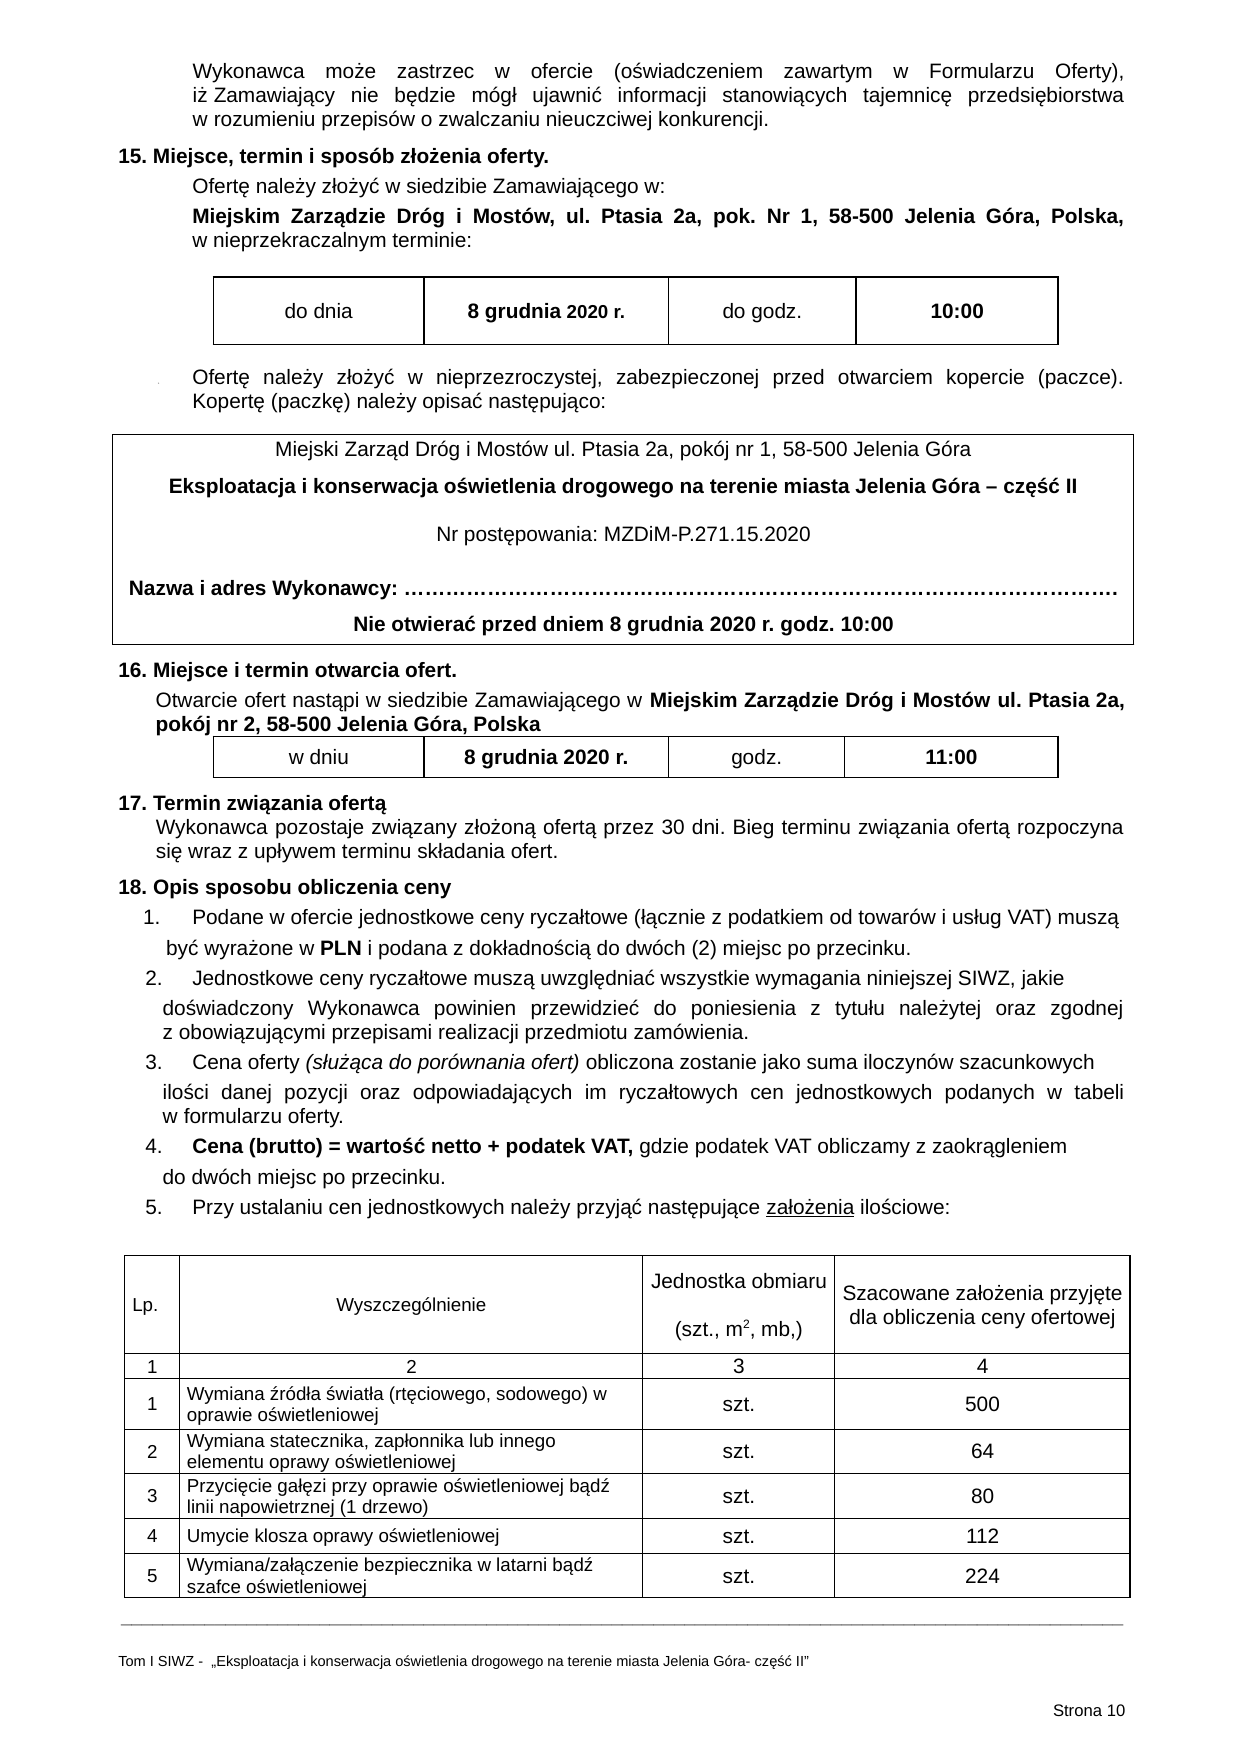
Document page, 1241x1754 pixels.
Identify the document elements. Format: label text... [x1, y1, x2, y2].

table_cell 4 [835, 1354, 1129, 1378]
table_cell Wymiana statecznika, zapłonnika lub innego elementu oprawy oświetleniowej [180, 1430, 642, 1473]
table_cell 64 [835, 1430, 1129, 1473]
table_header do godz. [669, 278, 855, 344]
table_header do dnia [214, 278, 423, 344]
list Jednostkowe ceny ryczałtowe muszą uwzględniać wszystkie wymagania niniejszej SIWZ, jakie [162, 966, 1125, 989]
subtitle Termin związania ofertą [118, 791, 1125, 814]
subtitle 15. Miejsce, termin i sposób złożenia oferty. [118, 143, 1125, 167]
table_cell szt. [643, 1519, 834, 1553]
table_cell szt. [643, 1379, 834, 1428]
table_header Jednostka obmiaru (szt., m2, mb,) [643, 1256, 834, 1353]
table_cell Umycie klosza oprawy oświetleniowej [180, 1519, 642, 1553]
table_header Lp. [125, 1256, 179, 1353]
text Wykonawca może zastrzec w ofercie (oświadczeniem zawartym w Formularzu Oferty), iż Zamawiający nie będzie mógł ujawnić informacji stanowiących tajemnicę przedsiębiorstwa w rozumieniu przepisów o zwalczaniu nieuczciwej konkurencji. [192, 59, 1125, 131]
table_cell szt. [643, 1430, 834, 1473]
text Ofertę należy złożyć w siedzibie Zamawiającego w: [192, 174, 1125, 198]
text Nazwa i adres Wykonawcy: …………………………………………………………………………………………. [113, 573, 1133, 600]
table_cell 80 [835, 1474, 1129, 1517]
subtitle Wykonawca pozostaje związany złożoną ofertą przez 30 dni. Bieg terminu związania ofertą rozpoczyna się wraz z upływem terminu składania ofert. [156, 814, 1125, 862]
text Nr postępowania: MZDiM-P.271.15.2020 [113, 518, 1133, 546]
text doświadczony Wykonawca powinien przewidzieć do poniesienia z tytułu należytej oraz zgodnej z obowiązującymi przepisami realizacji przedmiotu zamówienia. [162, 996, 1125, 1044]
table_cell 2 [180, 1354, 642, 1378]
text ilości danej pozycji oraz odpowiadających im ryczałtowych cen jednostkowych podanych w tabeli w formularzu oferty. [162, 1080, 1125, 1128]
table_cell 500 [835, 1379, 1129, 1428]
table_cell szt. [643, 1554, 834, 1597]
table_cell 112 [835, 1519, 1129, 1553]
text Miejski Zarząd Dróg i Mostów ul. Ptasia 2a, pokój nr 1, 58-500 Jelenia Góra [113, 435, 1133, 461]
text Miejskim Zarządzie Dróg i Mostów, ul. Ptasia 2a, pok. Nr 1, 58-500 Jelenia Góra, Polska, w nieprzekraczalnym terminie: [192, 204, 1125, 252]
table_cell Przycięcie gałęzi przy oprawie oświetleniowej bądź linii napowietrznej (1 drzewo) [180, 1474, 642, 1517]
table_cell Wymiana/załączenie bezpiecznika w latarni bądź szafce oświetleniowej [180, 1554, 642, 1597]
table_header Szacowane założenia przyjęte dla obliczenia ceny ofertowej [835, 1256, 1129, 1353]
table_header w dniu [214, 737, 423, 776]
table_header 8 grudnia 2020 r. [425, 278, 668, 344]
table_cell 5 [125, 1554, 179, 1597]
table_cell Wymiana źródła światła (rtęciowego, sodowego) w oprawie oświetleniowej [180, 1379, 642, 1428]
table_cell 1 [125, 1354, 179, 1378]
table_cell 4 [125, 1519, 179, 1553]
subtitle Miejsce i termin otwarcia ofert. [118, 657, 1125, 681]
table_cell 3 [125, 1474, 179, 1517]
list Podane w ofercie jednostkowe ceny ryczałtowe (łącznie z podatkiem od towarów i usług VAT) muszą [160, 905, 1125, 929]
table_cell 2 [125, 1430, 179, 1473]
list Cena (brutto) = wartość netto + podatek VAT, gdzie podatek VAT obliczamy z zaokrągleniem [162, 1134, 1125, 1158]
text być wyrażone w PLN i podana z dokładnością do dwóch (2) miejsc po przecinku. [160, 935, 1125, 959]
text do dwóch miejsc po przecinku. [162, 1164, 1125, 1188]
table_header Wyszczególnienie [180, 1256, 642, 1353]
text Otwarcie ofert nastąpi w siedzibie Zamawiającego w Miejskim Zarządzie Dróg i Mostów ul. Ptasia 2a, pokój nr 2, 58-500 Jelenia Góra, Polska [155, 688, 1125, 736]
table_cell 224 [835, 1554, 1129, 1597]
text Nie otwierać przed dniem 8 grudnia 2020 r. godz. 10:00 [113, 608, 1133, 644]
table_cell 1 [125, 1379, 179, 1428]
table_header 10:00 [857, 278, 1057, 344]
subtitle Opis sposobu obliczenia ceny [118, 875, 1125, 899]
table_header godz. [669, 737, 844, 776]
table_header 11:00 [845, 737, 1057, 776]
table_header 8 grudnia 2020 r. [425, 737, 668, 776]
list Przy ustalaniu cen jednostkowych należy przyjąć następujące założenia ilościowe: [162, 1195, 1125, 1219]
table_cell szt. [643, 1474, 834, 1517]
table_cell 3 [643, 1354, 834, 1378]
text Eksploatacja i konserwacja oświetlenia drogowego na terenie miasta Jelenia Góra – część II [113, 471, 1133, 498]
list Ofertę należy złożyć w nieprzezroczystej, zabezpieczonej przed otwarciem kopercie (paczce). Kopertę (paczkę) należy opisać następująco: [158, 365, 1125, 413]
list Cena oferty (służąca do porównania ofert) obliczona zostanie jako suma iloczynów szacunkowych [162, 1050, 1125, 1074]
